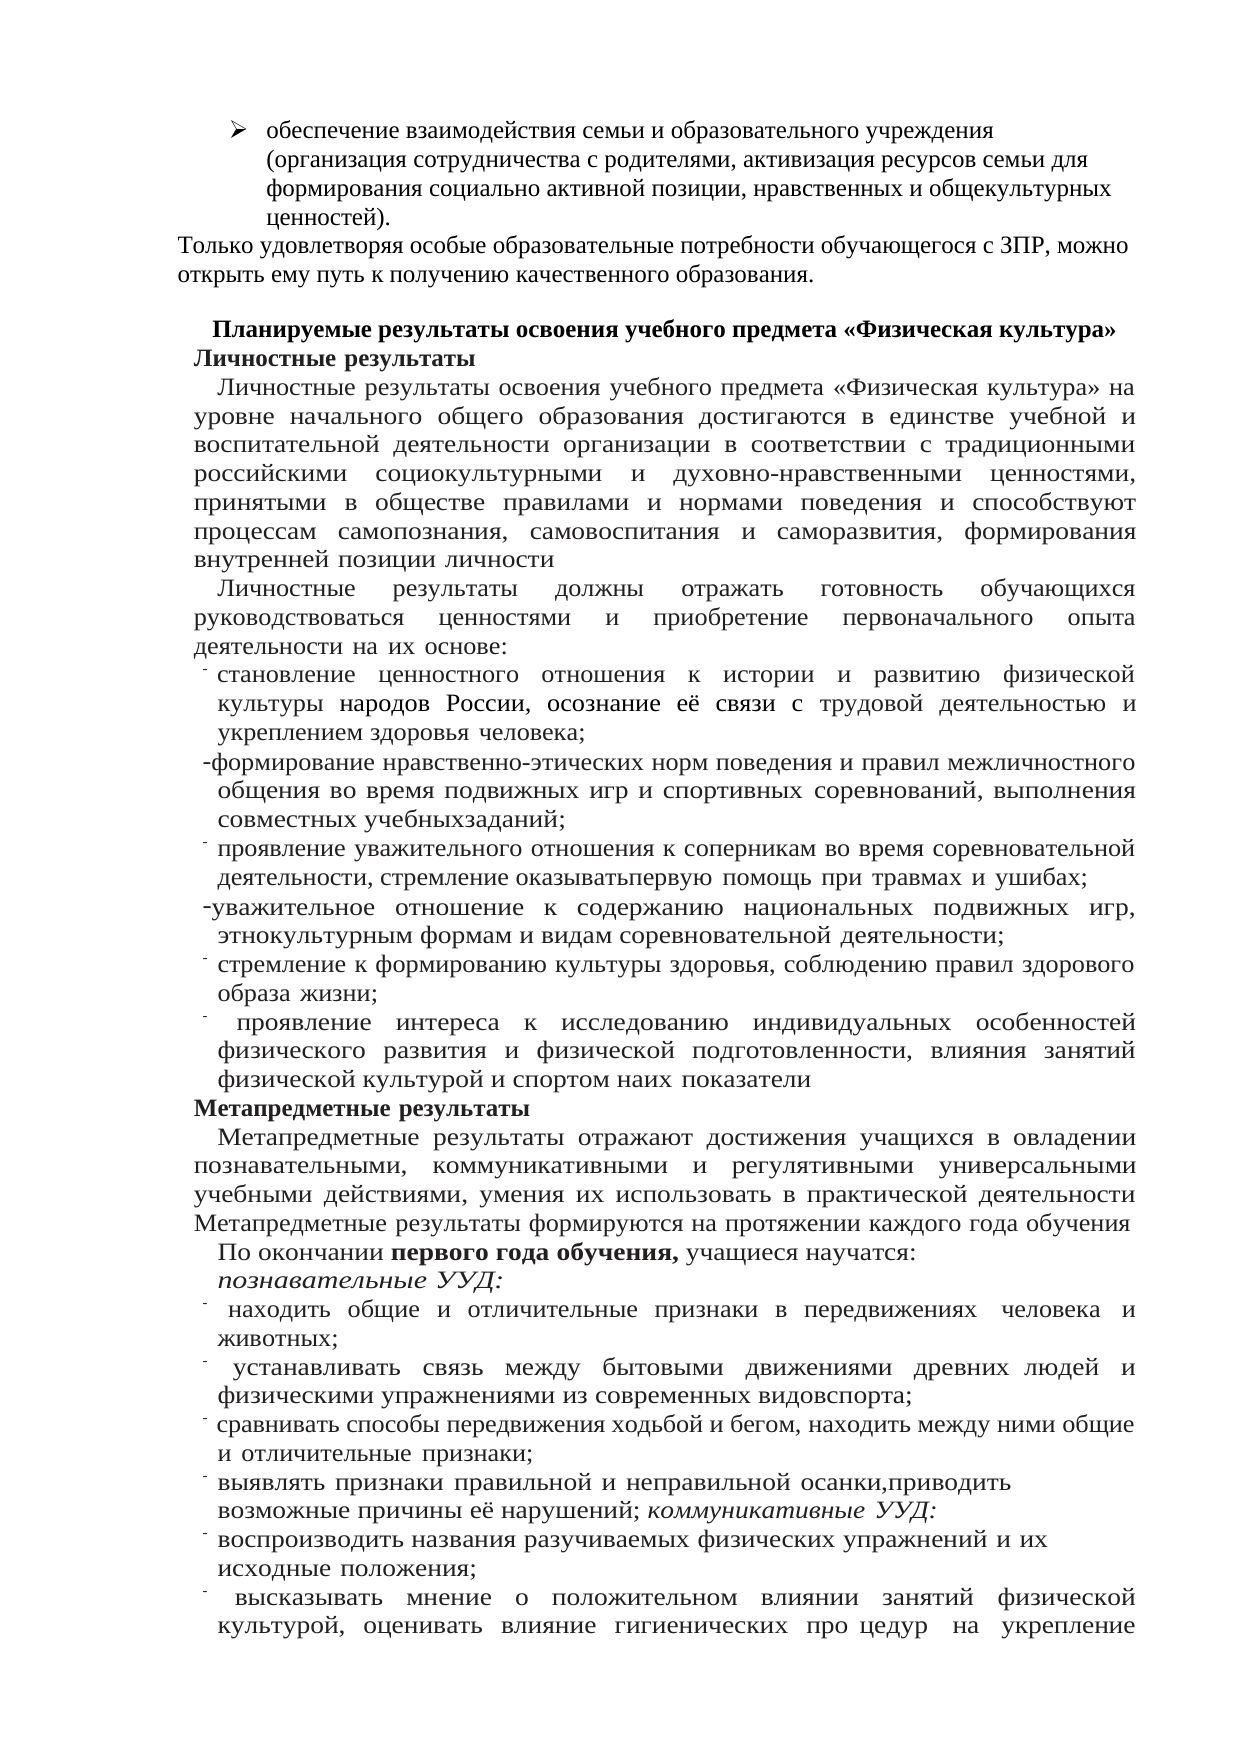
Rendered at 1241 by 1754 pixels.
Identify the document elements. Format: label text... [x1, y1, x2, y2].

text Личностные результаты освоения учебного предмета «Физическая культура» на уровне начального общего образования достигаются в единстве учебной и воспитательной деятельности организации в соответствии с традиционными российскими социокультурными и духовно-нравственными ценностями, принятыми в обществе правилами и нормами поведения и способствуют процессам самопознания, самовоспитания и саморазвития, формирования внутренней позиции личности [193, 372, 1136, 573]
text -формирование нравственно-этических норм поведения и правил межличностного общения во время подвижных игр и спортивных соревнований, выполнения совместных учебныхзаданий; [202, 746, 1136, 833]
list проявление интереса к исследованию индивидуальных особенностей физического развития и физической подготовленности, влияния занятий физической культурой и спортом наих показатели [202, 1007, 1136, 1093]
list стремление к формированию культуры здоровья, соблюдению правил здорового образа жизни; [202, 949, 1136, 1007]
list выявлять признаки правильной и неправильной осанки,приводить возможные причины её нарушений; коммуникативные УУД: [202, 1467, 1018, 1524]
subtitle Планируемые результаты освоения учебного предмета «Физическая культура» Личностные результаты [194, 314, 1117, 372]
text познавательные УУД: [217, 1266, 1180, 1294]
list устанавливать связь между бытовыми движениями древних людей и физическими упражнениями из современных видовспорта; [202, 1352, 1136, 1409]
text Только удовлетворяя особые образовательные потребности обучающегося с ЗПР, можно открыть ему путь к получению качественного образования. [177, 231, 1131, 288]
list находить общие и отличительные признаки в передвижениях человека и животных; [202, 1294, 1136, 1352]
text Личностные результаты должны отражать готовность обучающихся руководствоваться ценностями и приобретение первоначального опыта деятельности на их основе: [193, 573, 1136, 659]
list проявление уважительного отношения к соперникам во время соревновательной деятельности, стремление оказыватьпервую помощь при травмах и ушибах; [202, 833, 1136, 891]
text Метапредметные результаты отражают достижения учащихся в овладении познавательными, коммуникативными и регулятивными универсальными учебными действиями, умения их использовать в практической деятельности Метапредметные результаты формируются на протяжении каждого года обучения [193, 1122, 1136, 1237]
list воспроизводить названия разучиваемых физических упражнений и их исходные положения; [202, 1524, 1052, 1582]
subtitle Метапредметные результаты [194, 1093, 1180, 1122]
text По окончании первого года обучения, учащиеся научатся: [217, 1237, 1180, 1266]
text -уважительное отношение к содержанию национальных подвижных игр, этнокультурным формам и видам соревновательной деятельности; [202, 891, 1135, 949]
list обеспечение взаимодействия семьи и образовательного учреждения (организация сотрудничества с родителями, активизация ресурсов семьи для формирования социально активной позиции, нравственных и общекультурных ценностей). [228, 115, 1141, 230]
list становление ценностного отношения к истории и развитию физической культуры народов России, осознание её связи с трудовой деятельностью и укреплением здоровья человека; [202, 659, 1136, 746]
list высказывать мнение о положительном влиянии занятий физической культурой, оценивать влияние гигиенических про цедур на укрепление [202, 1582, 1136, 1639]
list сравнивать способы передвижения ходьбой и бегом, находить между ними общие и отличительные признаки; [202, 1409, 1136, 1467]
